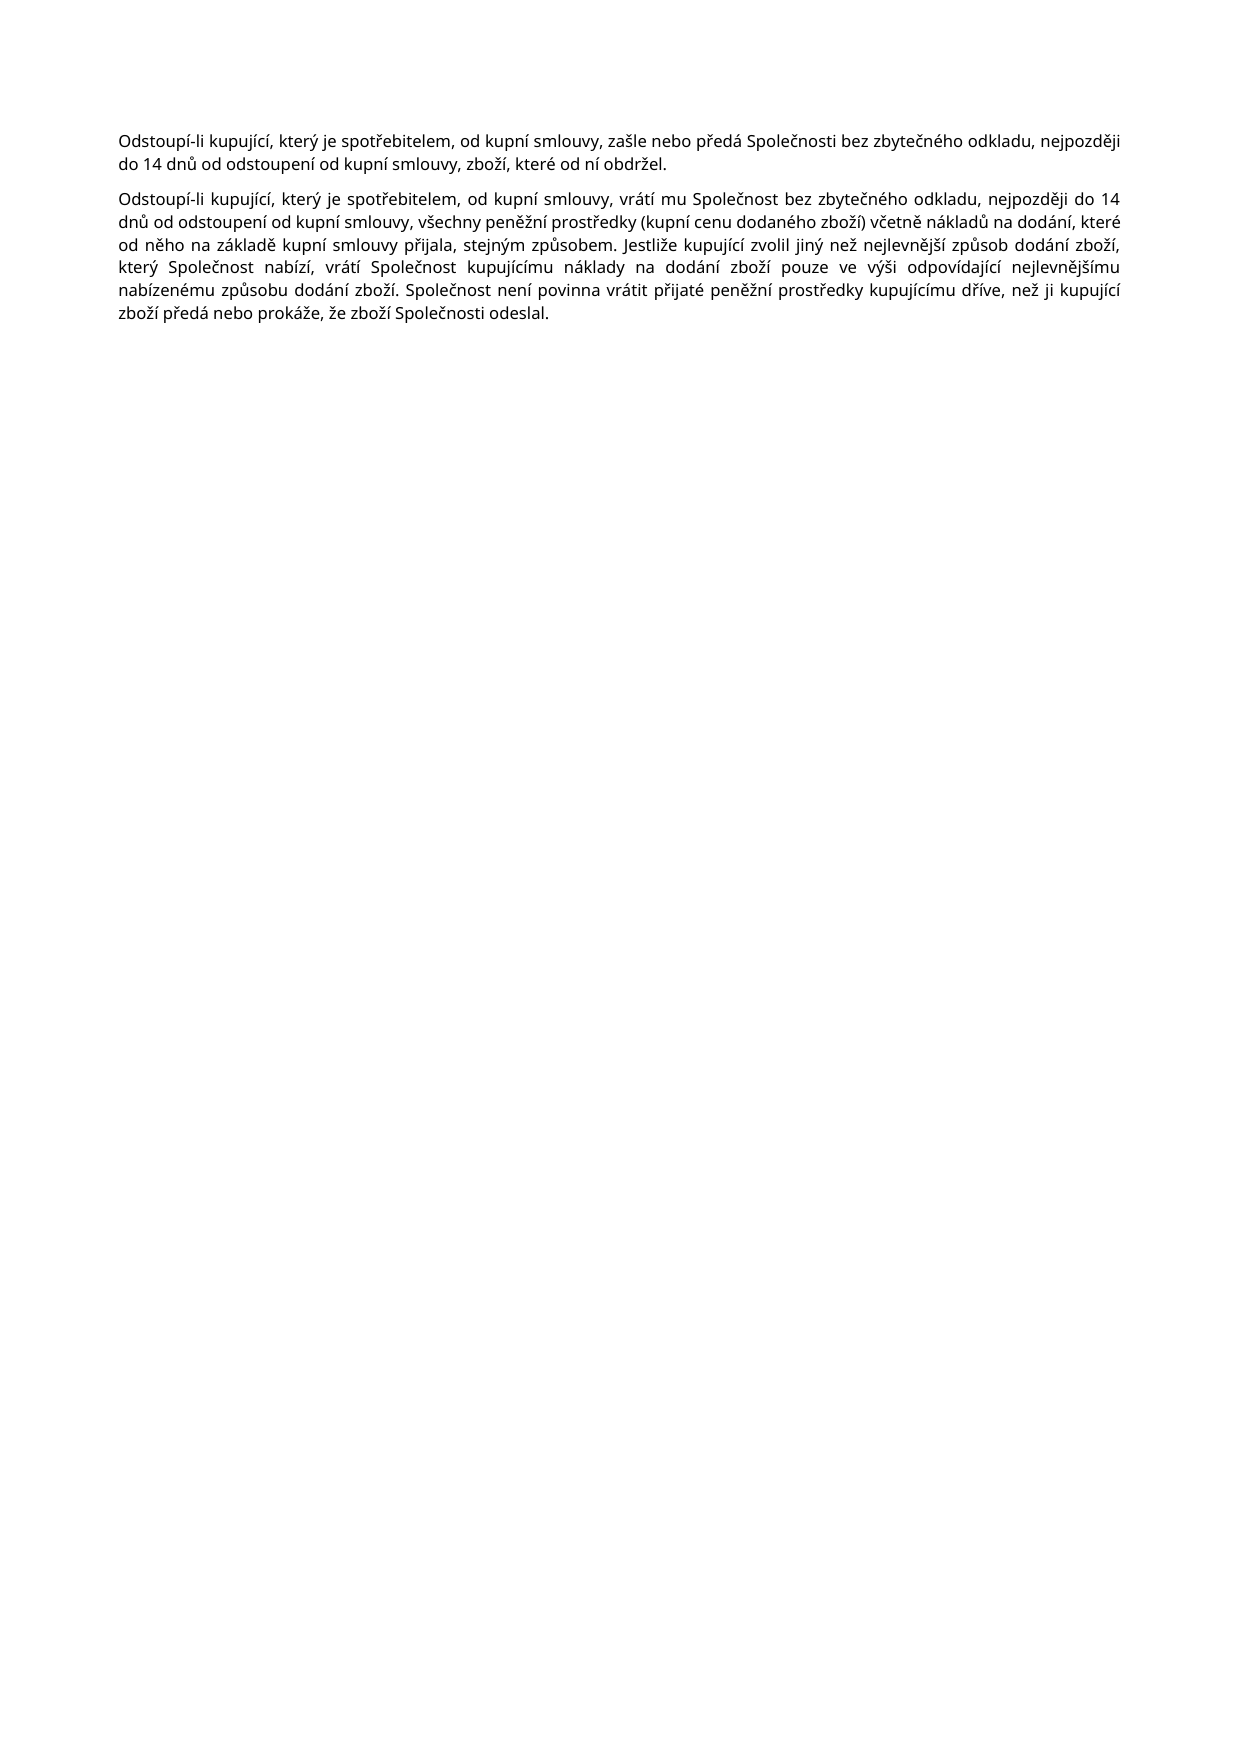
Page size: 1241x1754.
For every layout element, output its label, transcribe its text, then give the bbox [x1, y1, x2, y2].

text Odstoupí-li kupující, který je spotřebitelem, od kupní smlouvy, vrátí mu Společnost bez zbytečného odkladu, nejpozději do 14 dnů od odstoupení od kupní smlouvy, všechny peněžní prostředky (kupní cenu dodaného zboží) včetně nákladů na dodání, které od něho na základě kupní smlouvy přijala, stejným způsobem. Jestliže kupující zvolil jiný než nejlevnější způsob dodání zboží, který Společnost nabízí, vrátí Společnost kupujícímu náklady na dodání zboží pouze ve výši odpovídající nejlevnějšímu nabízenému způsobu dodání zboží. Společnost není povinna vrátit přijaté peněžní prostředky kupujícímu dříve, než ji kupující zboží předá nebo prokáže, že zboží Společnosti odeslal. [118, 188, 1122, 324]
text Odstoupí-li kupující, který je spotřebitelem, od kupní smlouvy, zašle nebo předá Společnosti bez zbytečného odkladu, nejpozději do 14 dnů od odstoupení od kupní smlouvy, zboží, které od ní obdržel. [118, 130, 1122, 175]
